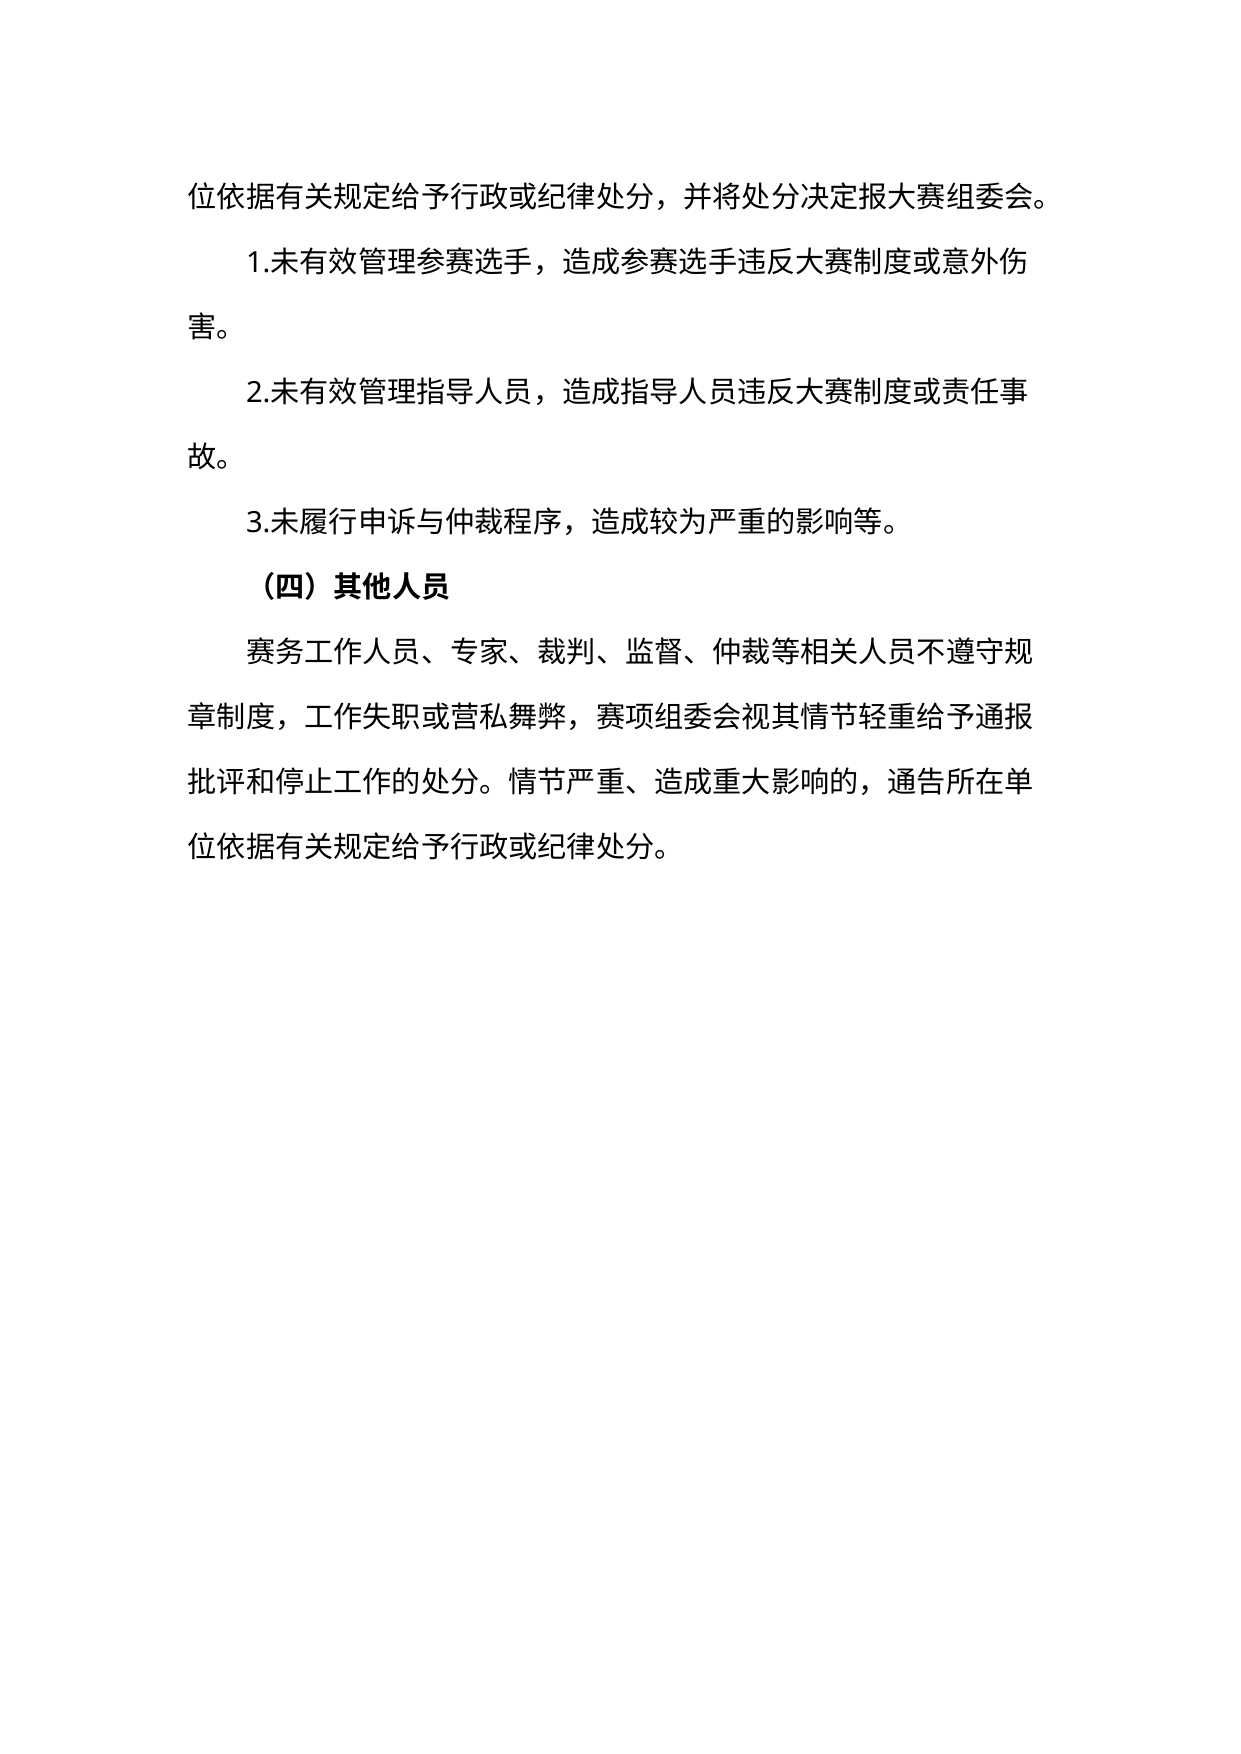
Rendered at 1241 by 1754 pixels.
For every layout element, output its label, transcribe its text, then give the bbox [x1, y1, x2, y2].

text 赛务工作人员、专家、裁判、监督、仲裁等相关人员不遵守规章制度，工作失职或营私舞弊，赛项组委会视其情节轻重给予通报批评和停止工作的处分。情节严重、造成重大影响的，通告所在单位依据有关规定给予行政或纪律处分。 [187, 617, 1053, 877]
text 1.未有效管理参赛选手，造成参赛选手违反大赛制度或意外伤害。 [187, 227, 1053, 357]
text 2.未有效管理指导人员，造成指导人员违反大赛制度或责任事故。 [187, 357, 1053, 487]
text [187, 162, 1053, 227]
text （四）其他人员 [187, 552, 1053, 617]
text 3.未履行申诉与仲裁程序，造成较为严重的影响等。 [187, 487, 1053, 552]
